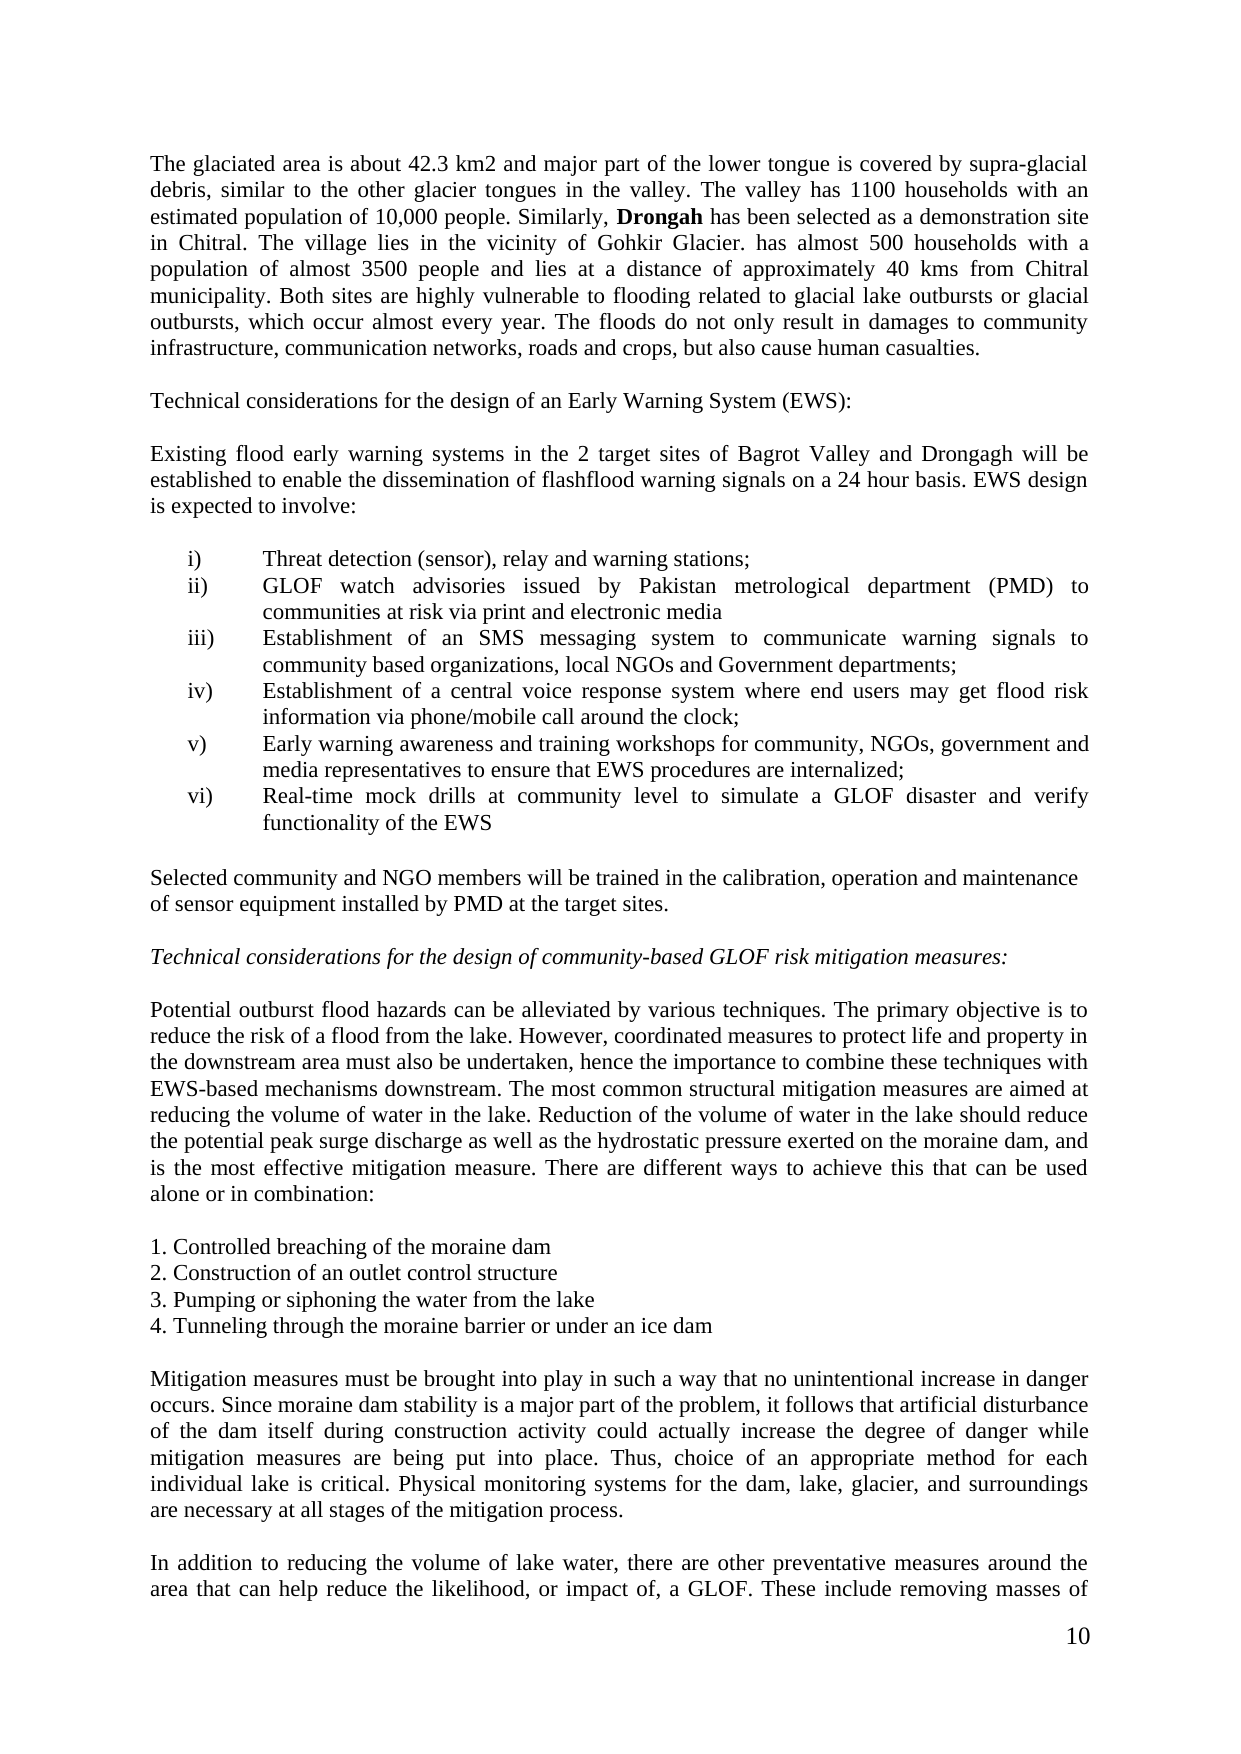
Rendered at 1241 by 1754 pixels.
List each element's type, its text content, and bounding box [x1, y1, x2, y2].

text Mitigation measures must be brought into play in such a way that no unintentional increase in danger occurs. Since moraine dam stability is a major part of the problem, it follows that artificial disturbance of the dam itself during construction activity could actually increase the degree of danger while mitigation measures are being put into place. Thus, choice of an appropriate method for each individual lake is critical. Physical monitoring systems for the dam, lake, glacier, and surroundings are necessary at all stages of the mitigation process. [150, 1365, 1090, 1523]
list Threat detection (sensor), relay and warning stations; [187, 545, 1090, 572]
text 1. Controlled breaching of the moraine dam [150, 1233, 1090, 1259]
text Selected community and NGO members will be trained in the calibration, operation and maintenance of sensor equipment installed by PMD at the target sites. [150, 864, 1090, 917]
list GLOF watch advisories issued by metrological department (PMD) to communities at risk via print and electronic media [187, 572, 1090, 624]
text Technical considerations for the design of an Early Warning System (EWS): [150, 387, 1090, 413]
list Establishment of an SMS messaging system to communicate warning signals to community based organizations, local NGOs and Government departments; [187, 624, 1090, 677]
list Early warning awareness and training workshops for community, NGOs, government and media representatives to ensure that EWS procedures are internalized; [187, 730, 1090, 782]
text 3. Pumping or siphoning the water from the lake [150, 1286, 1090, 1312]
list Establishment of a central voice response system where end users may get flood risk information via phone/mobile call around the clock; [187, 677, 1090, 730]
text The glaciated area is about 42.3 km2 and major part of the lower tongue is covered by supra-glacial debris, similar to the other glacier tongues in the valley. The valley has 1100 households with an estimated population of 10,000 people. Similarly, Drongah has been selected as a demonstration site in Chitral. The village lies in the vicinity of Gohkir Glacier. has almost 500 households with a population of almost 3500 people and lies at a distance of approximately 40 kms from Chitral municipality. Both sites are highly vulnerable to flooding related to glacial lake outbursts or glacial outbursts, which occur almost every year. The floods do not only result in damages to community infrastructure, communication networks, roads and crops, but also cause human casualties. [150, 150, 1090, 361]
text Technical considerations for the design of community-based GLOF risk mitigation measures: [150, 943, 1090, 969]
text 2. Construction of an outlet control structure [150, 1259, 1090, 1286]
text Existing flood early warning systems in the 2 target sites of and Drongagh will be established to enable the dissemination of flashflood warning signals on a 24 hour basis. EWS design is expected to involve: [150, 440, 1090, 519]
text 4. Tunneling through the moraine barrier or under an ice dam [150, 1312, 1090, 1338]
list Real-time mock drills at community level to simulate a GLOF disaster and verify functionality of the EWS [187, 782, 1090, 835]
text Potential outburst flood hazards can be alleviated by various techniques. The primary objective is to reduce the risk of a flood from the lake. However, coordinated measures to protect life and property in the downstream area must also be undertaken, hence the importance to combine these techniques with EWS-based mechanisms downstream. The most common structural mitigation measures are aimed at reducing the volume of water in the lake. Reduction of the volume of water in the lake should reduce the potential peak surge discharge as well as the hydrostatic pressure exerted on the moraine dam, and is the most effective mitigation measure. There are different ways to achieve this that can be used alone or in combination: [150, 996, 1090, 1207]
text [150, 1549, 1090, 1602]
